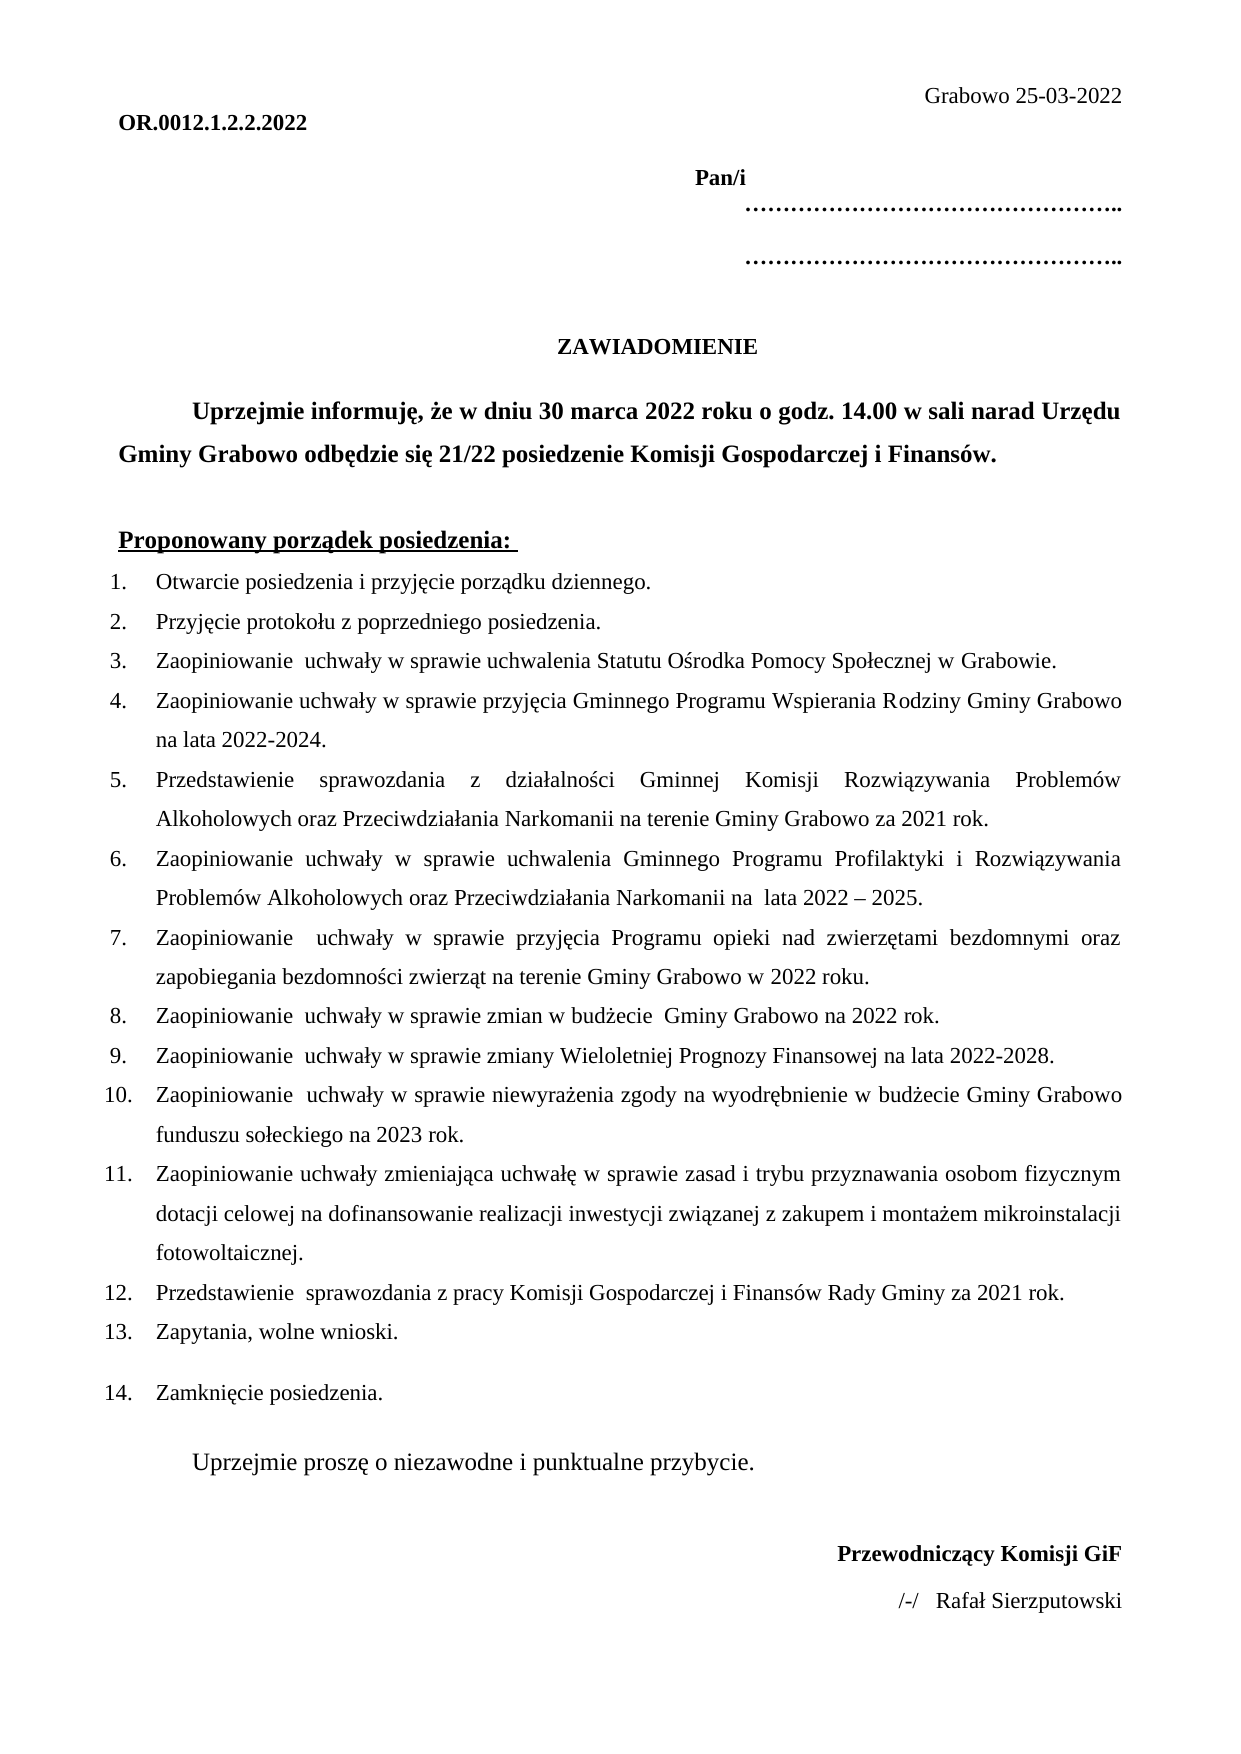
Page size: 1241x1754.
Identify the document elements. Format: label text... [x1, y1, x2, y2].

text Uprzejmie proszę o niezawodne i punktualne przybycie. [192, 1447, 1122, 1511]
list Zaopiniowanie uchwały w sprawie przyjęcia Gminnego Programu Wspierania Rodziny Gminy Grabowo na lata 2022-2024. [118, 687, 1122, 753]
text ZAWIADOMIENIE [192, 333, 1122, 359]
list Przyjęcie protokołu z poprzedniego posiedzenia. [118, 608, 1122, 634]
text OR.0012.1.2.2.2022 [118, 109, 1122, 135]
text Pan/i [192, 164, 1122, 191]
list Zaopiniowanie uchwały w sprawie zmian w budżecie Gminy Grabowo na 2022 rok. [118, 1003, 1122, 1029]
text /-/ Rafał Sierzputowski [118, 1587, 1122, 1614]
text ………………………………………….. [192, 191, 1122, 217]
list Zaopiniowanie uchwały w sprawie przyjęcia Programu opieki nad zwierzętami bezdomnymi oraz zapobiegania bezdomności zwierząt na terenie Gminy Grabowo w 2022 roku. [118, 924, 1122, 989]
list Otwarcie posiedzenia i przyjęcie porządku dziennego. [118, 568, 1122, 595]
text Proponowany porządek posiedzenia: [118, 525, 1122, 554]
text ………………………………………….. [192, 243, 1122, 269]
list Zaopiniowanie uchwały w sprawie niewyrażenia zgody na wyodrębnienie w budżecie Gminy Grabowo funduszu sołeckiego na 2023 rok. [118, 1082, 1122, 1147]
list Zaopiniowanie uchwały w sprawie zmiany Wieloletniej Prognozy Finansowej na lata 2022-2028. [118, 1042, 1122, 1068]
text Uprzejmie informuję, że w dniu 30 marca 2022 roku o godz. 14.00 w sali narad Urzędu Gminy Grabowo odbędzie się 21/22 posiedzenie Komisji Gospodarczej i Finansów. [118, 396, 1122, 468]
list Zaopiniowanie uchwały zmieniająca uchwałę w sprawie zasad i trybu przyznawania osobom fizycznym dotacji celowej na dofinansowanie realizacji inwestycji związanej z zakupem i montażem mikroinstalacji fotowoltaicznej. [118, 1161, 1122, 1266]
list Zaopiniowanie uchwały w sprawie uchwalenia Gminnego Programu Profilaktyki i Rozwiązywania Problemów Alkoholowych oraz Przeciwdziałania Narkomanii na lata 2022 – 2025. [118, 845, 1122, 911]
list Zamknięcie posiedzenia. [118, 1379, 1122, 1405]
list Przedstawienie sprawozdania z działalności Gminnej Komisji Rozwiązywania Problemów Alkoholowych oraz Przeciwdziałania Narkomanii na terenie Gminy Grabowo za 2021 rok. [118, 766, 1122, 832]
text Przewodniczący Komisji GiF [118, 1540, 1122, 1567]
list Przedstawienie sprawozdania z pracy Komisji Gospodarczej i Finansów Rady Gminy za 2021 rok. [118, 1279, 1122, 1305]
list Zapytania, wolne wnioski. [118, 1318, 1122, 1345]
list Zaopiniowanie uchwały w sprawie uchwalenia Statutu Ośrodka Pomocy Społecznej w Grabowie. [118, 647, 1122, 674]
text Grabowo 25-03-2022 [118, 82, 1122, 109]
